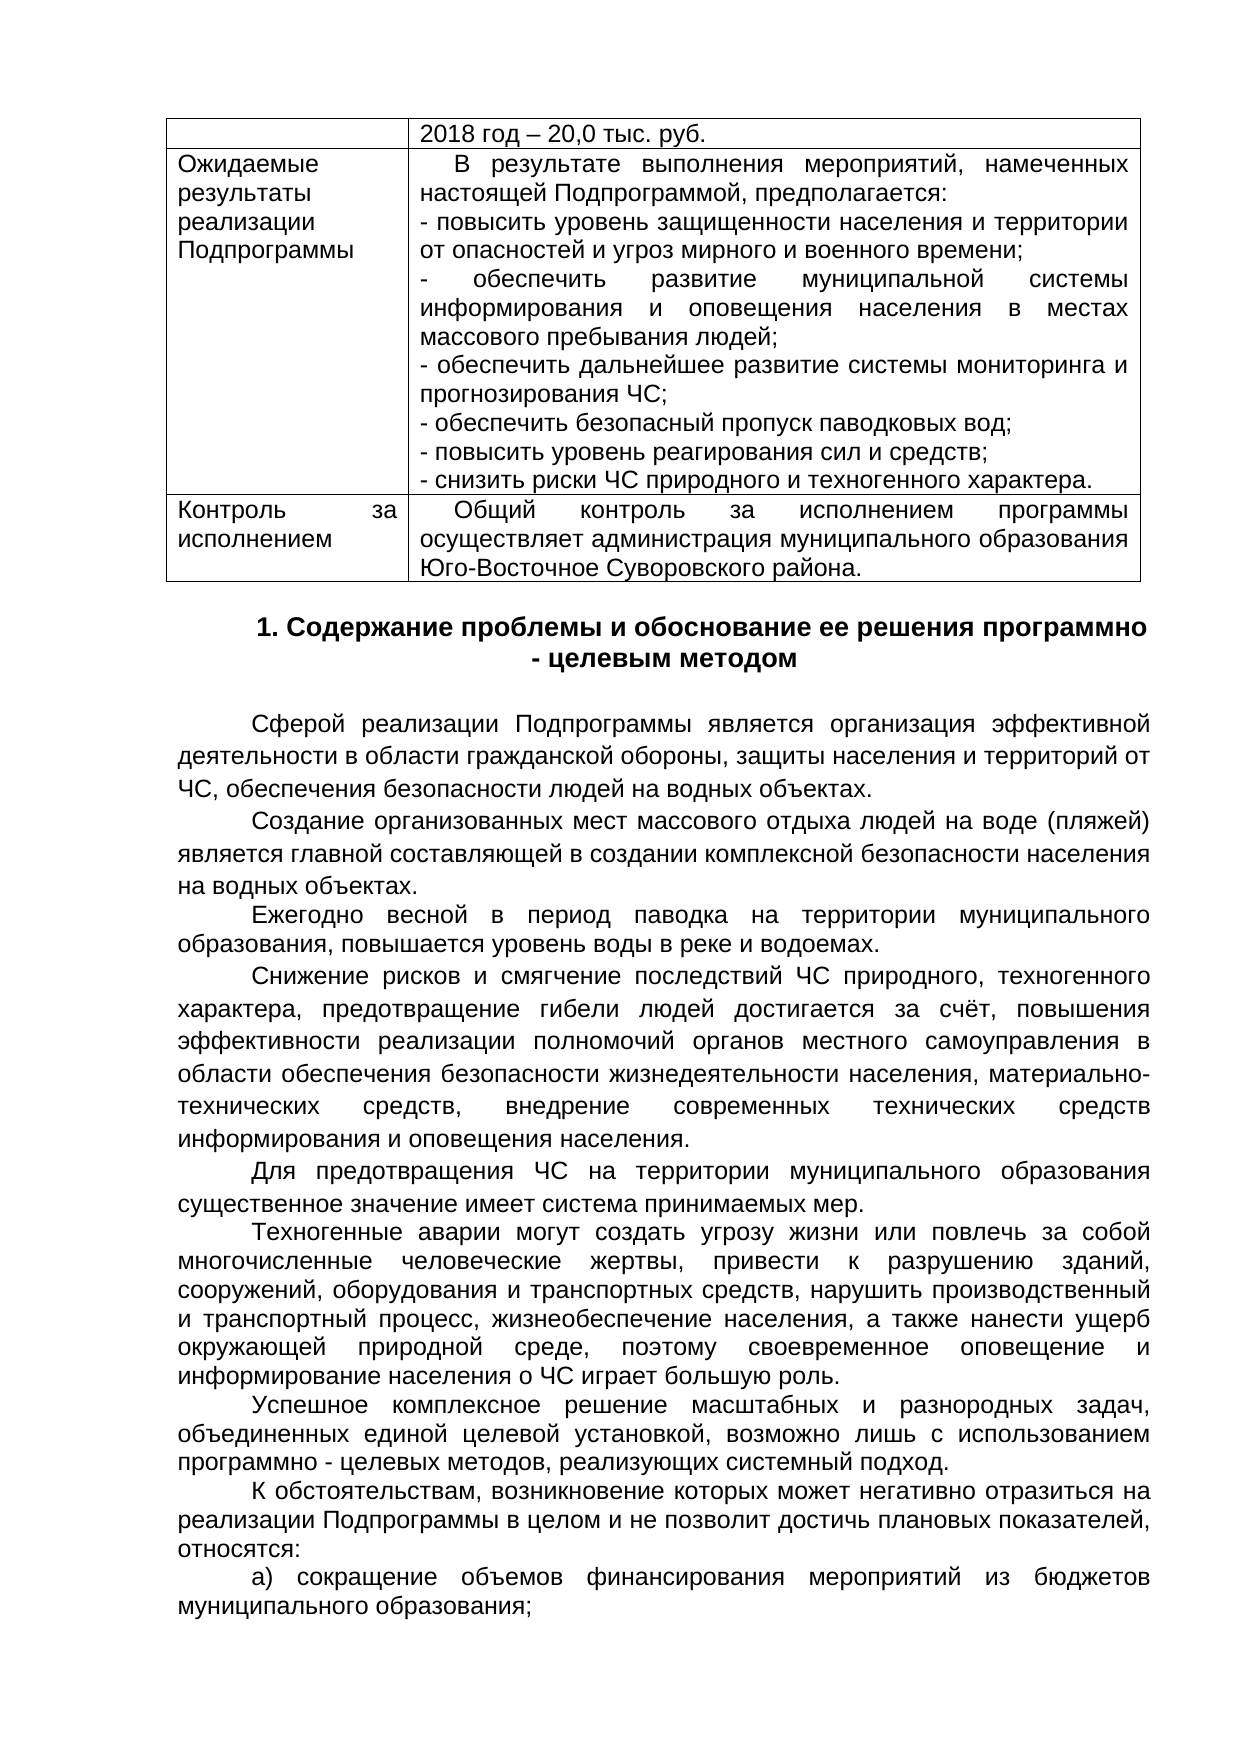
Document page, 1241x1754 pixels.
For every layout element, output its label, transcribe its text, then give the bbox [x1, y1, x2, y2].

table_cell В результате выполнения мероприятий, намеченных настоящей Подпрограммой, предполагается: - повысить уровень защищенности населения и территории от опасностей и угроз мирного и военного времени; - обеспечить развитие муниципальной системы информирования и оповещения населения в местах массового пребывания людей; - обеспечить дальнейшее развитие системы мониторинга и прогнозирования ЧС; - обеспечить безопасный пропуск паводковых вод; - повысить уровень реагирования сил и средств; - снизить риски ЧС природного и техногенного характера. [409, 149, 1140, 494]
text Создание организованных мест массового отдыха людей на воде (пляжей) является главной составляющей в создании комплексной безопасности населения на водных объектах. [177, 802, 1152, 900]
table_cell Контроль за исполнением [167, 495, 408, 581]
text Сферой реализации Подпрограммы является организация эффективной деятельности в области гражданской обороны, защиты населения и территорий от ЧС, обеспечения безопасности людей на водных объектах. [177, 705, 1152, 802]
text Для предотвращения ЧС на территории муниципального образования существенное значение имеет система принимаемых мер. [177, 1152, 1152, 1217]
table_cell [167, 119, 408, 148]
text Успешное комплексное решение масштабных и разнородных задач, объединенных единой целевой установкой, возможно лишь с использованием программно - целевых методов, реализующих системный подход. [177, 1390, 1152, 1476]
table_cell Ожидаемые результаты реализации Подпрограммы [167, 149, 408, 494]
text 1. Содержание проблемы и обоснование ее решения программно - целевым методом [177, 611, 1152, 673]
table_cell Общий контроль за исполнением программы осуществляет администрация муниципального образования Юго-Восточное Суворовского района. [409, 495, 1140, 581]
text К обстоятельствам, возникновение которых может негативно отразиться на реализации Подпрограммы в целом и не позволит достичь плановых показателей, относятся: [177, 1476, 1152, 1562]
text Ежегодно весной в период паводка на территории муниципального образования, повышается уровень воды в реке и водоемах. [177, 900, 1152, 957]
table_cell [409, 119, 1140, 148]
text а) сокращение объемов финансирования мероприятий из бюджетов муниципального образования; [177, 1562, 1152, 1620]
text Снижение рисков и смягчение последствий ЧС природного, техногенного характера, предотвращение гибели людей достигается за счёт, повышения эффективности реализации полномочий органов местного самоуправления в области обеспечения безопасности жизнедеятельности населения, материально-технических средств, внедрение современных технических средств информирования и оповещения населения. [177, 957, 1152, 1152]
text Техногенные аварии могут создать угрозу жизни или повлечь за собой многочисленные человеческие жертвы, привести к разрушению зданий, сооружений, оборудования и транспортных средств, нарушить производственный и транспортный процесс, жизнеобеспечение населения, а также нанести ущерб окружающей природной среде, поэтому своевременное оповещение и информирование населения о ЧС играет большую роль. [177, 1217, 1152, 1390]
